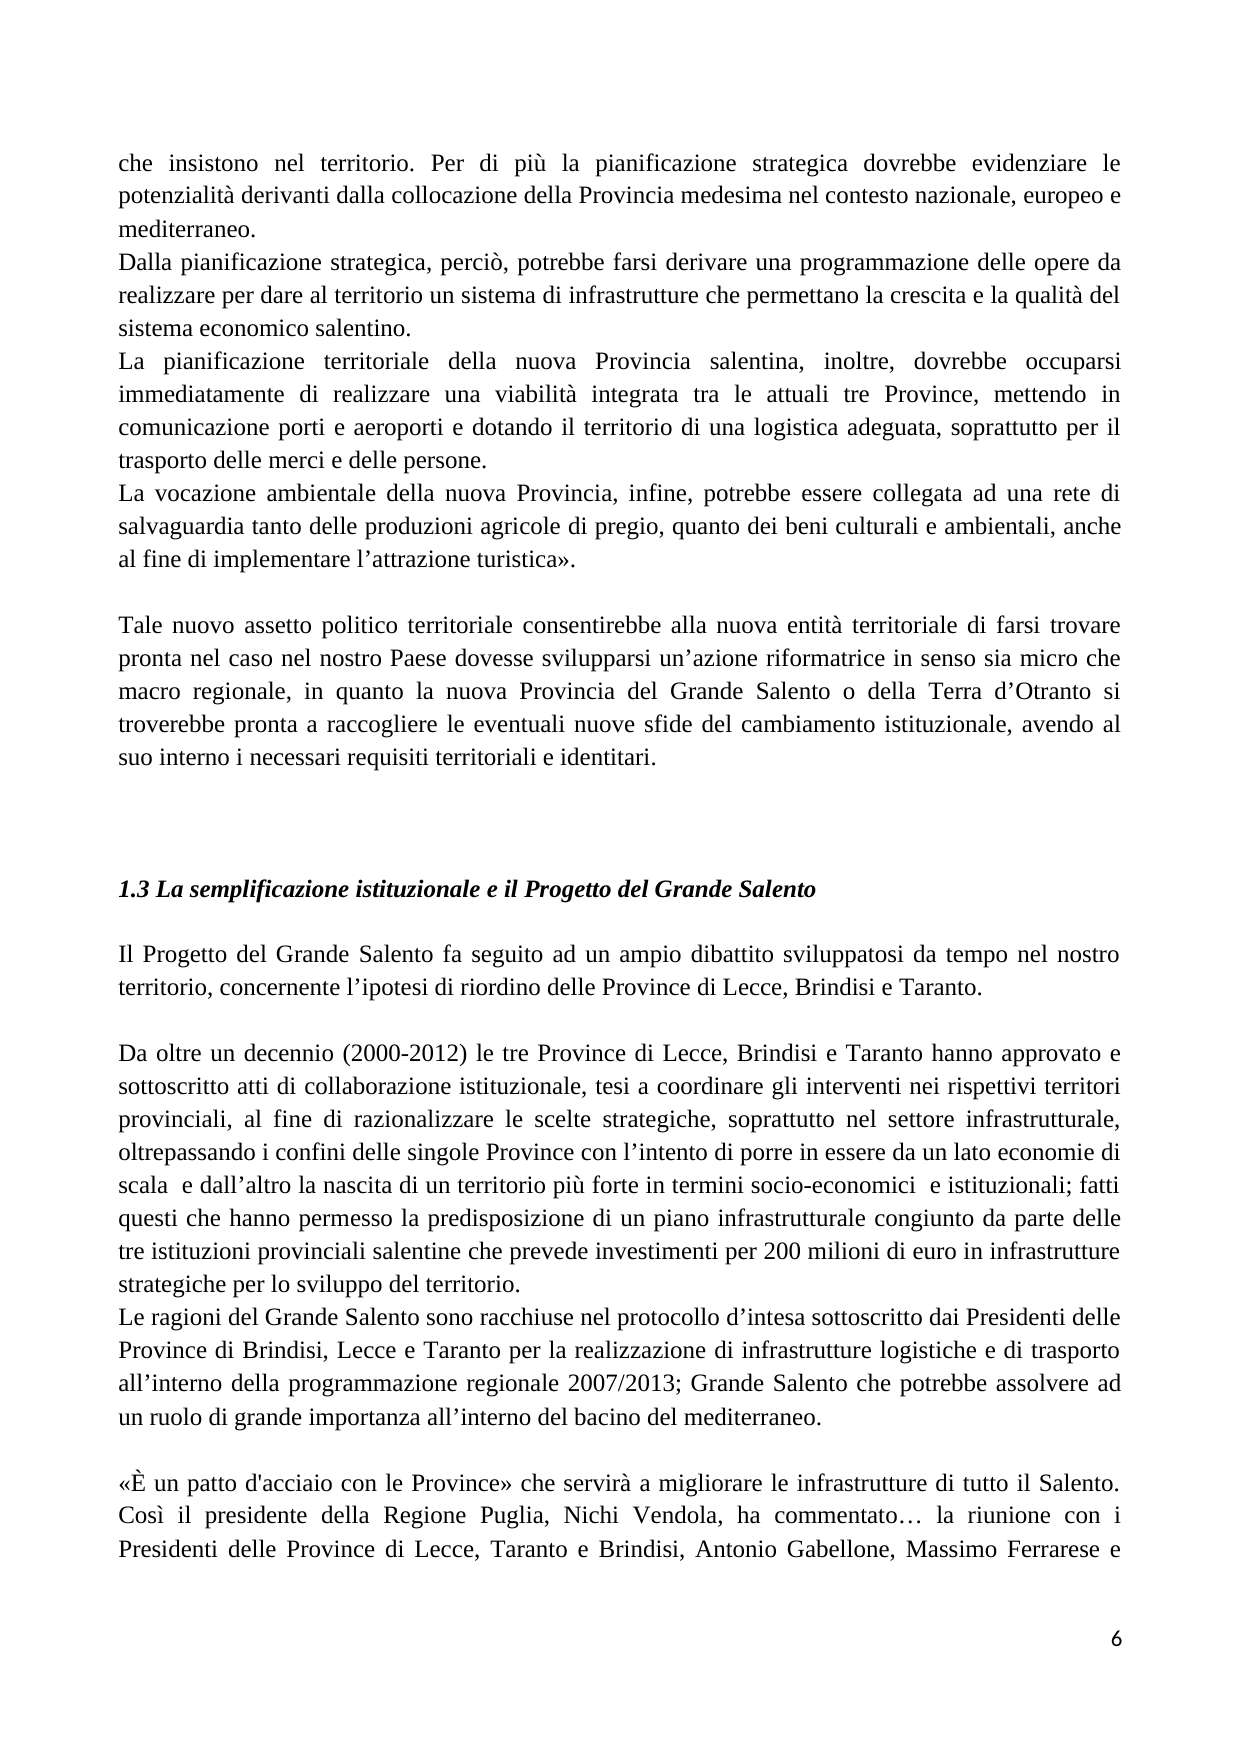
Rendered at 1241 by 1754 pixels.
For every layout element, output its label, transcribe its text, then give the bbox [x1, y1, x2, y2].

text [118, 148, 1122, 242]
text Le ragioni del Grande Salento sono racchiuse nel protocollo d’intesa sottoscritto dai Presidenti delle Province di Brindisi, Lecce e Taranto per la realizzazione di infrastrutture logistiche e di trasporto all’interno della programmazione regionale 2007/2013; Grande Salento che potrebbe assolvere ad un ruolo di grande importanza all’interno del bacino del mediterraneo. [118, 1302, 1122, 1430]
text Tale nuovo assetto politico territoriale consentirebbe alla nuova entità territoriale di farsi trovare pronta nel caso nel nostro Paese dovesse svilupparsi un’azione riformatrice in senso sia micro che macro regionale, in quanto la nuova Provincia del Grande Salento o della Terra d’Otranto si troverebbe pronta a raccogliere le eventuali nuove sfide del cambiamento istituzionale, avendo al suo interno i necessari requisiti territoriali e identitari. [118, 610, 1122, 771]
text 1.3 La semplificazione istituzionale e il Progetto del Grande Salento [118, 874, 1122, 903]
text La pianificazione territoriale della nuova Provincia salentina, inoltre, dovrebbe occuparsi immediatamente di realizzare una viabilità integrata tra le attuali tre Province, mettendo in comunicazione porti e aeroporti e dotando il territorio di una logistica adeguata, soprattutto per il trasporto delle merci e delle persone. [118, 346, 1122, 473]
text Dalla pianificazione strategica, perciò, potrebbe farsi derivare una programmazione delle opere da realizzare per dare al territorio un sistema di infrastrutture che permettano la crescita e la qualità del sistema economico salentino. [118, 247, 1122, 341]
text Da oltre un decennio (2000-2012) le tre Province di Lecce, Brindisi e Taranto hanno approvato e sottoscritto atti di collaborazione istituzionale, tesi a coordinare gli interventi nei rispettivi territori provinciali, al fine di razionalizzare le scelte strategiche, soprattutto nel settore infrastrutturale, oltrepassando i confini delle singole Province con l’intento di porre in essere da un lato economie di scala e dall’altro la nascita di un territorio più forte in termini socio-economici e istituzionali; fatti questi che hanno permesso la predisposizione di un piano infrastrutturale congiunto da parte delle tre istituzioni provinciali salentine che prevede investimenti per 200 milioni di euro in infrastrutture strategiche per lo sviluppo del territorio. [118, 1038, 1122, 1298]
text Il Progetto del Grande Salento fa seguito ad un ampio dibattito sviluppatosi da tempo nel nostro territorio, concernente l’ipotesi di riordino delle Province di Lecce, Brindisi e Taranto. [118, 939, 1122, 1001]
text La vocazione ambientale della nuova Provincia, infine, potrebbe essere collegata ad una rete di salvaguardia tanto delle produzioni agricole di pregio, quanto dei beni culturali e ambientali, anche al fine di implementare l’attrazione turistica». [118, 478, 1122, 573]
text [118, 1468, 1122, 1562]
